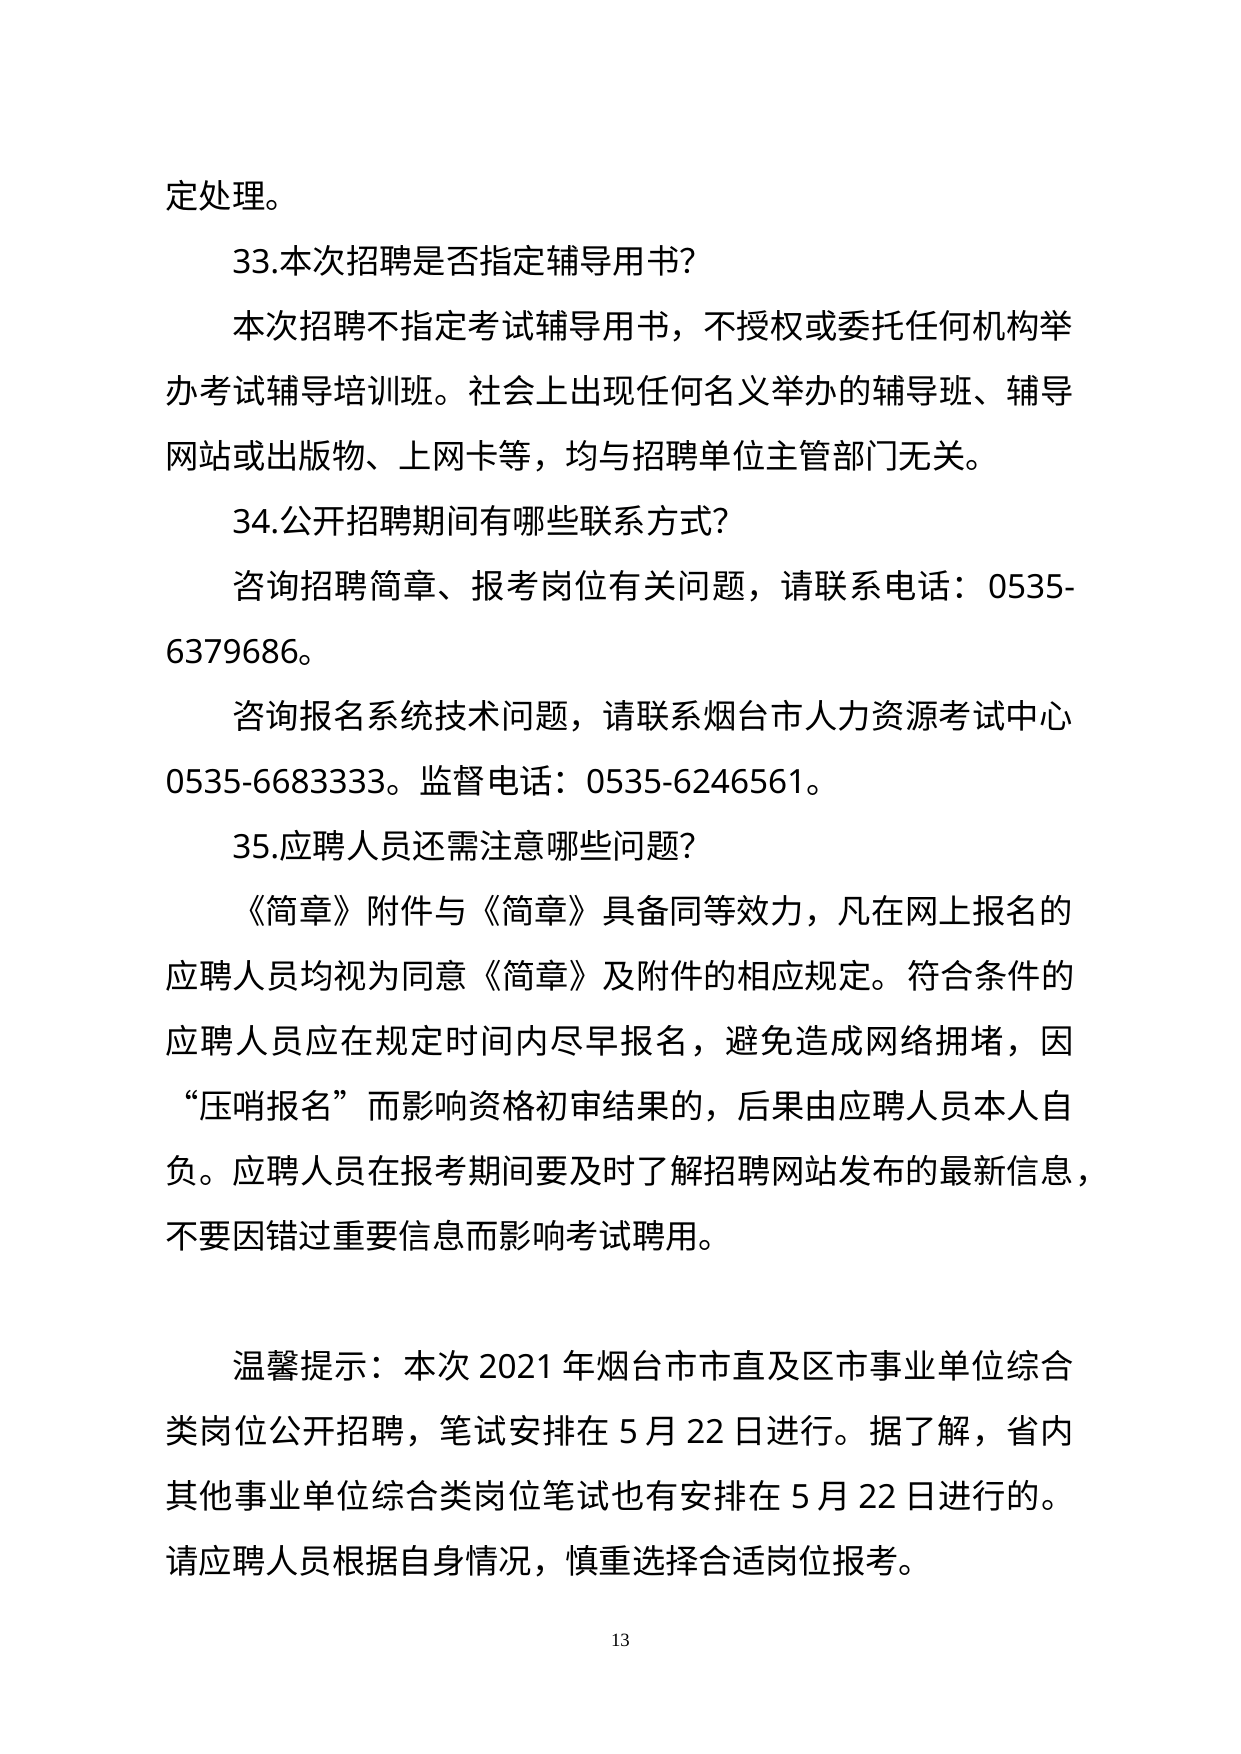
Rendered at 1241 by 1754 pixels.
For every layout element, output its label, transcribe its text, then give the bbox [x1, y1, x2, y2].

text 咨询报名系统技术问题，请联系烟台市人力资源考试中心：0535-6683333。监督电话：0535-6246561。 [165, 682, 1075, 812]
text 《简章》附件与《简章》具备同等效力，凡在网上报名的应聘人员均视为同意《简章》及附件的相应规定。符合条件的应聘人员应在规定时间内尽早报名，避免造成网络拥堵，因“压哨报名”而影响资格初审结果的，后果由应聘人员本人自负。应聘人员在报考期间要及时了解招聘网站发布的最新信息，不要因错过重要信息而影响考试聘用。 [165, 877, 1075, 1267]
text 本次招聘不指定考试辅导用书，不授权或委托任何机构举办考试辅导培训班。社会上出现任何名义举办的辅导班、辅导网站或出版物、上网卡等，均与招聘单位主管部门无关。 [165, 292, 1075, 487]
text 温馨提示：本次2021年烟台市市直及区市事业单位综合类岗位公开招聘，笔试安排在5月22日进行。据了解，省内其他事业单位综合类岗位笔试也有安排在5月22日进行的。请应聘人员根据自身情况，慎重选择合适岗位报考。 [165, 1332, 1075, 1592]
text 34.公开招聘期间有哪些联系方式？ [165, 487, 1075, 552]
text 33.本次招聘是否指定辅导用书？ [165, 227, 1075, 292]
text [165, 162, 1075, 227]
text 35.应聘人员还需注意哪些问题？ [165, 812, 1075, 877]
text 咨询招聘简章、报考岗位有关问题，请联系电话：0535-6379686。 [165, 552, 1075, 682]
